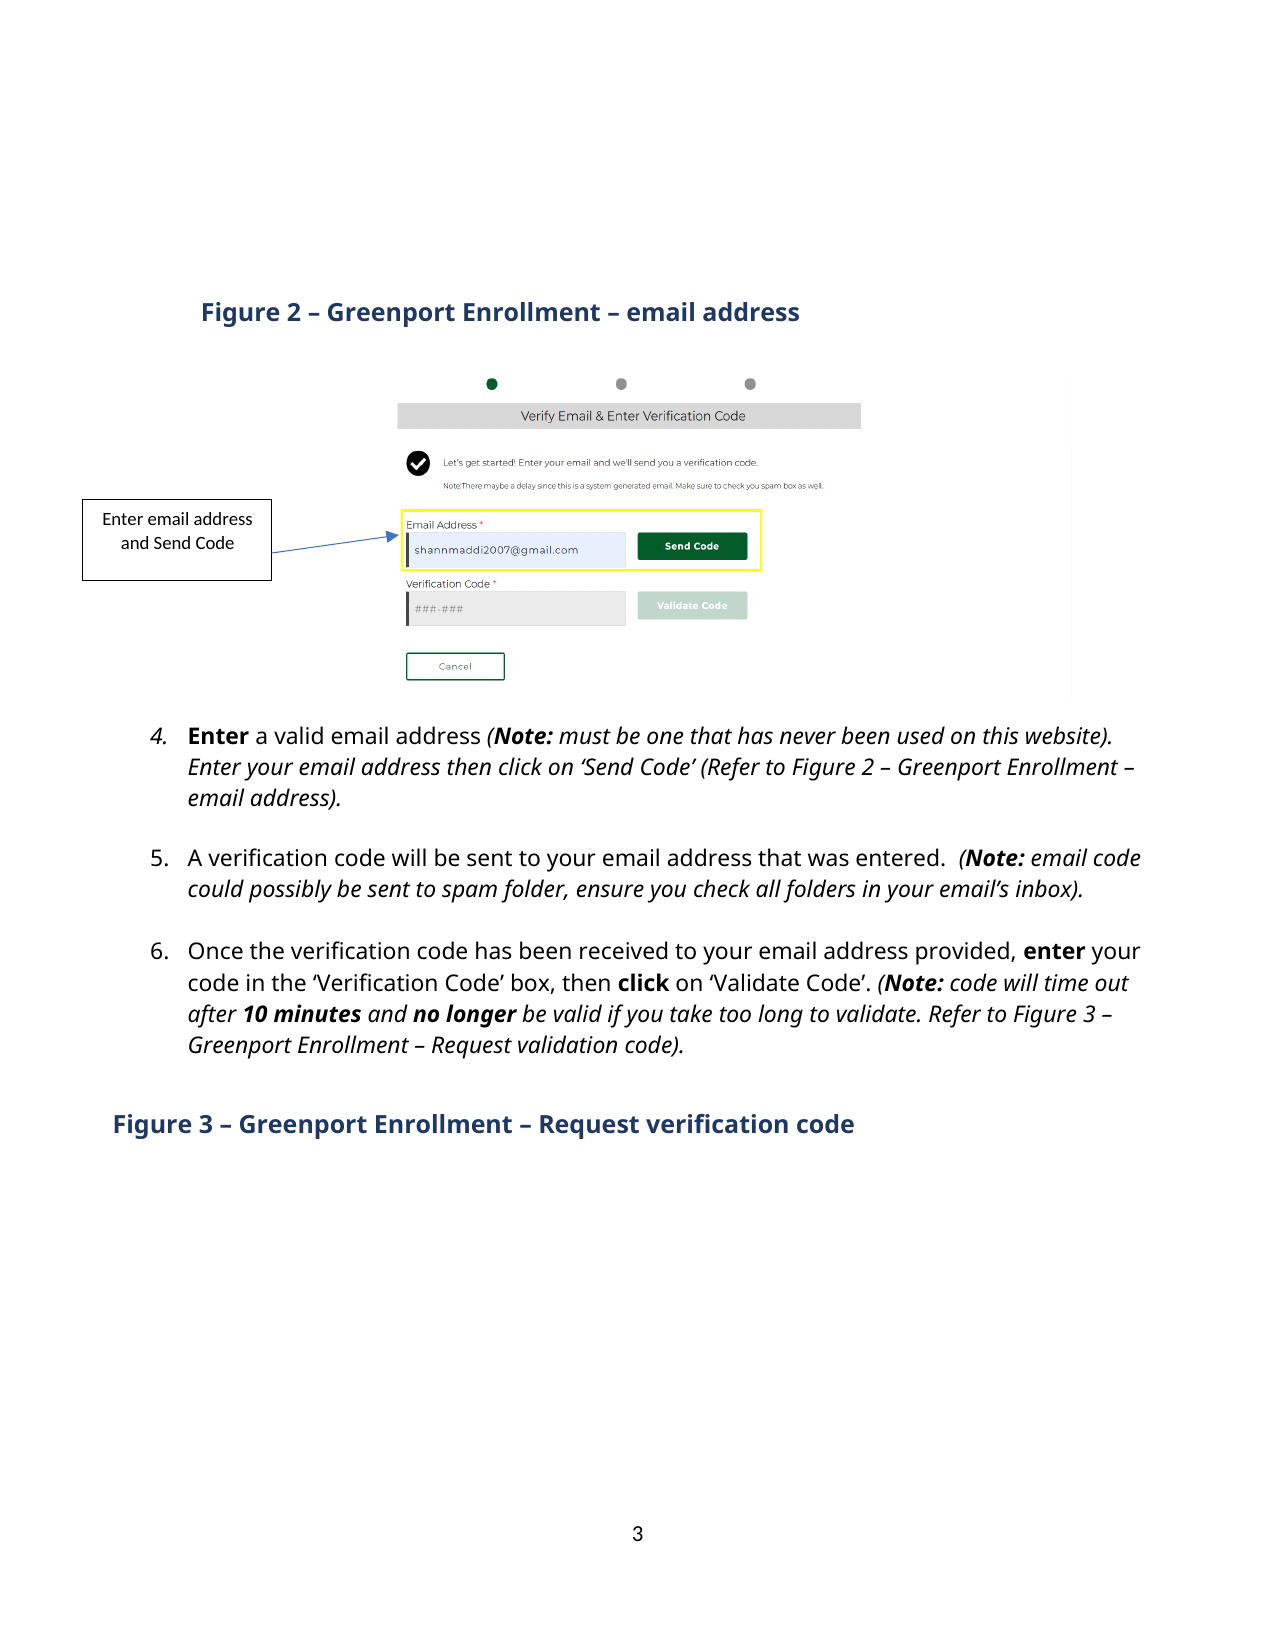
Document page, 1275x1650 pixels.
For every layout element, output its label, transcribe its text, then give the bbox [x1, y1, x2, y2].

subtitle Figure 2 – Greenport Enrollment – email address [112, 294, 1162, 328]
list Once the verification code has been received to your email address provided, enter your code in the ‘Verification Code’ box, then click on ‘Validate Code’. (Note: code will time out after 10 minutes and no longer be valid if you take too long to validate. Refer to Figure 3 – Greenport Enrollment – Request validation code). [150, 935, 1162, 1060]
subtitle Figure 3 – Greenport Enrollment – Request verification code [112, 1107, 1162, 1141]
picture [204, 375, 1072, 701]
list Enter a valid email address (Note: must be one that has never been used on this website). Enter your email address then click on ‘Send Code’ (Refer to Figure 2 – Greenport Enrollment – email address). [150, 720, 1162, 813]
list A verification code will be sent to your email address that was entered. (Note: email code could possibly be sent to spam folder, ensure you check all folders in your email’s inbox). [150, 841, 1162, 904]
